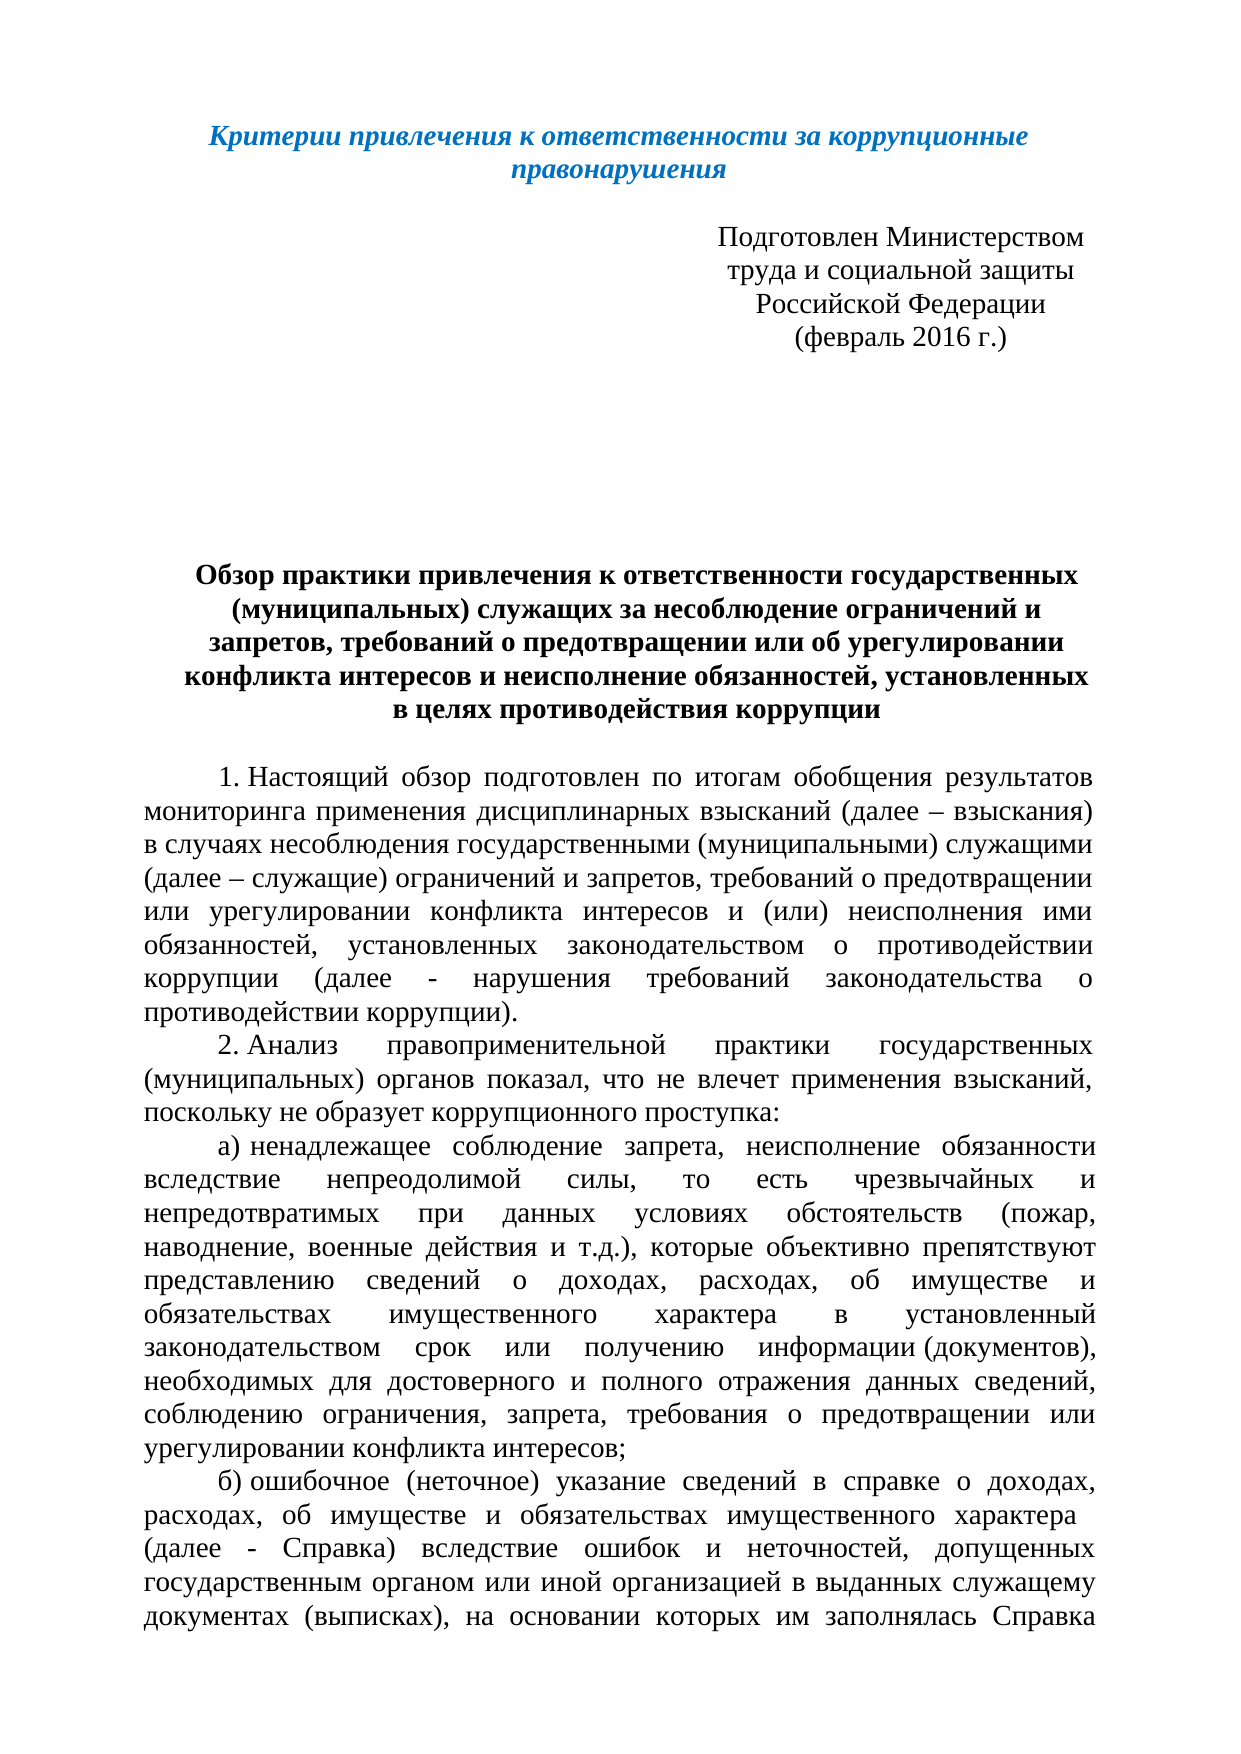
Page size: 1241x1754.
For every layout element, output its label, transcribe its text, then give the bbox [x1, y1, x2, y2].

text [143, 1463, 1097, 1631]
text а) ненадлежащее соблюдение запрета, неисполнение обязанности вследствие непреодолимой силы, то есть чрезвычайных и непредотвратимых при данных условиях обстоятельств (пожар, наводнение, военные действия и т.д.), которые объективно препятствуют представлению сведений о доходах, расходах, об имуществе и обязательствах имущественного характера в установленный законодательством срок или получению информации (документов), необходимых для достоверного и полного отражения данных сведений, соблюдению ограничения, запрета, требования о предотвращении или урегулировании конфликта интересов; [143, 1128, 1097, 1463]
text 2. Анализ правоприменительной практики государственных (муниципальных) органов показал, что не влечет применения взысканий, поскольку не образует коррупционного проступка: [143, 1027, 1094, 1128]
text Подготовлен Министерством труда и социальной защиты Российской Федерации [705, 219, 1097, 319]
text 1. Настоящий обзор подготовлен по итогам обобщения результатов мониторинга применения дисциплинарных взысканий (далее – взыскания) в случаях несоблюдения государственными (муниципальными) служащими (далее – служащие) ограничений и запретов, требований о предотвращении или урегулировании конфликта интересов и (или) неисполнения ими обязанностей, установленных законодательством о противодействии коррупции (далее - нарушения требований законодательства о противодействии коррупции). [143, 759, 1094, 1027]
text (февраль 2016 г.) [705, 319, 1097, 353]
text Обзор практики привлечения к ответственности государственных (муниципальных) служащих за несоблюдение ограничений и запретов, требований о предотвращении или об урегулировании конфликта интересов и неисполнение обязанностей, установленных в целях противодействия коррупции [177, 557, 1097, 725]
text Критерии привлечения к ответственности за коррупционные правонарушения [143, 118, 1097, 185]
